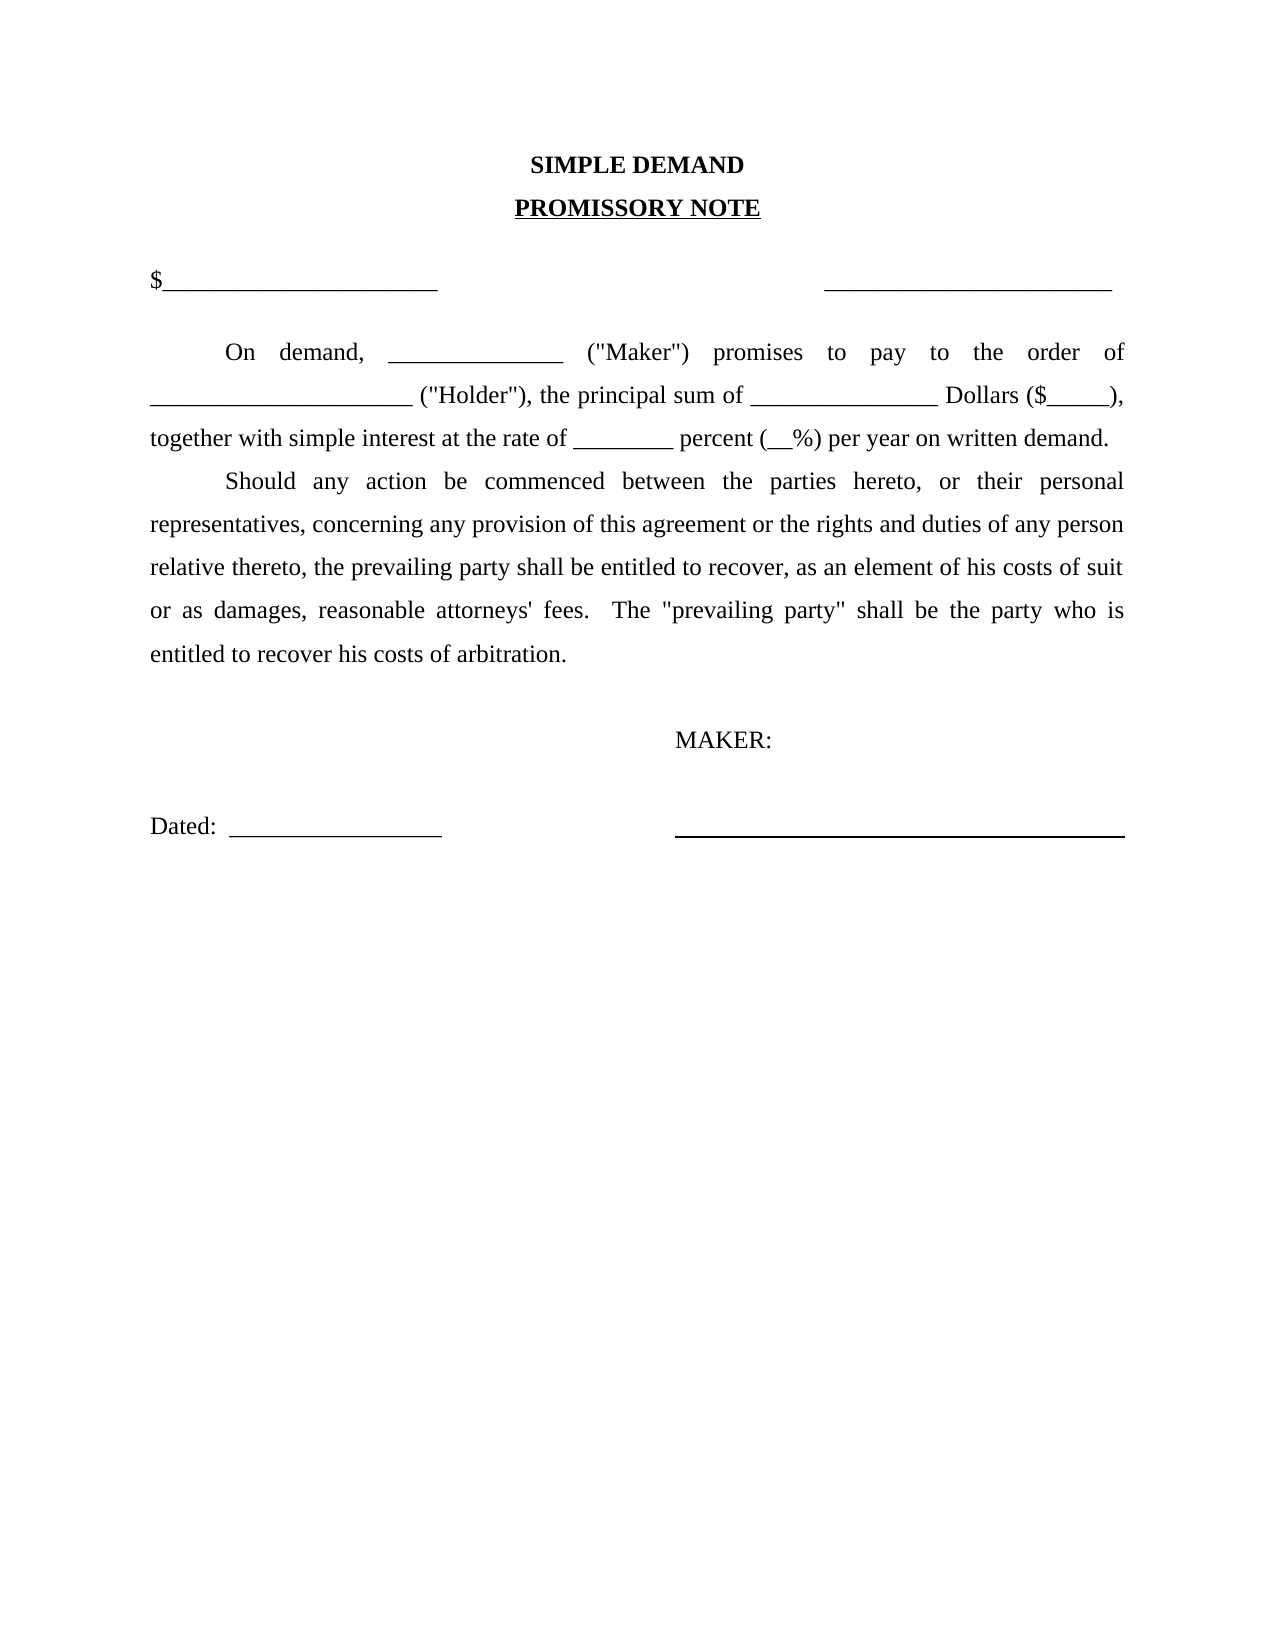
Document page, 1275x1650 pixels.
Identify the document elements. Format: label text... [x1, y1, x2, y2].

text On demand, ______________ ("Maker") promises to pay to the order of _____________________ ("Holder"), the principal sum of _______________ Dollars ($_____), together with simple interest at the rate of ________ percent (__%) per year on written demand. [150, 337, 1125, 452]
text $______________________ _______________________ [150, 265, 1125, 294]
text MAKER: [150, 725, 1125, 754]
text Should any action be commenced between the parties hereto, or their personal representatives, concerning any provision of this agreement or the rights and duties of any person relative thereto, the prevailing party shall be entitled to recover, as an element of his costs of suit or as damages, reasonable attorneys' fees. The "prevailing party" shall be the party who is entitled to recover his costs of arbitration. [150, 466, 1125, 667]
text PROMISSORY NOTE [150, 193, 1125, 222]
text Dated: _________________ [150, 811, 1125, 840]
text SIMPLE DEMAND [150, 150, 1125, 179]
